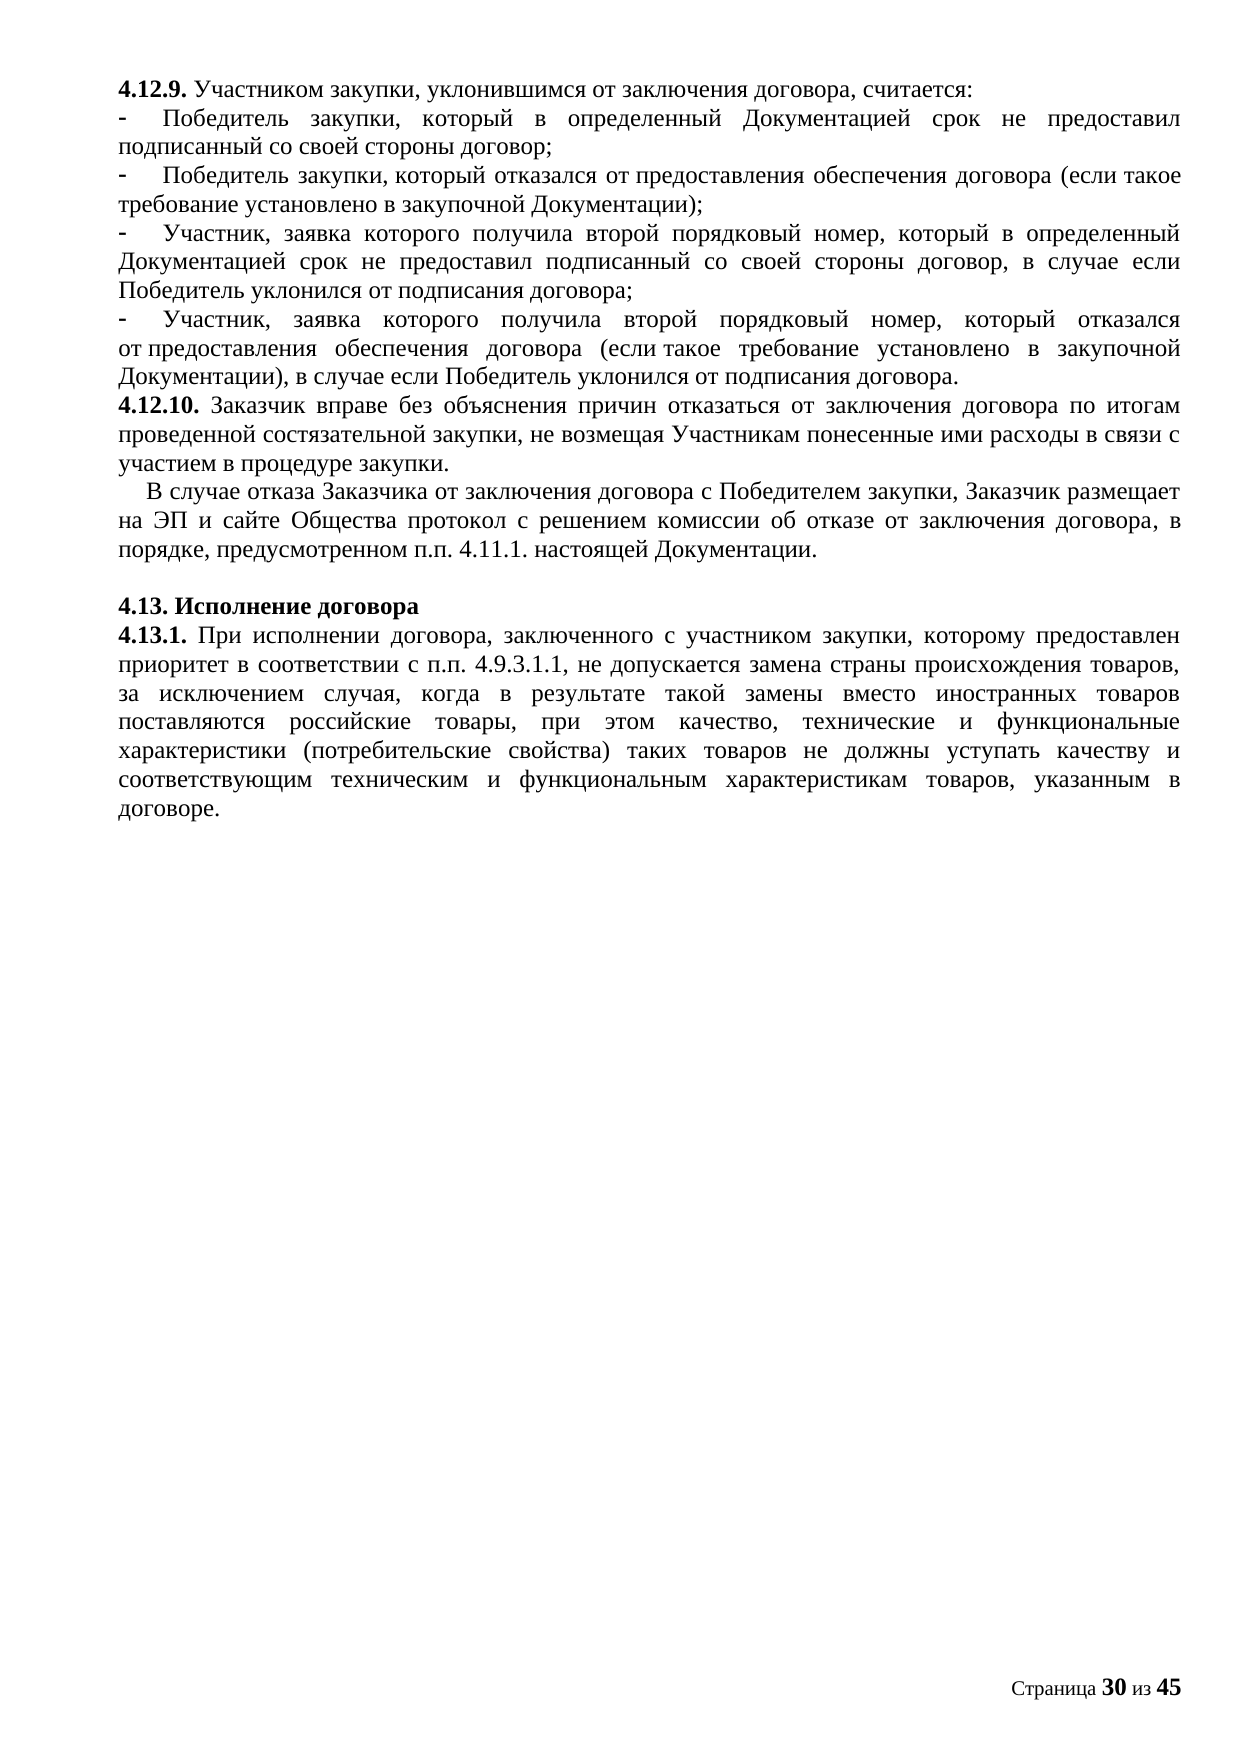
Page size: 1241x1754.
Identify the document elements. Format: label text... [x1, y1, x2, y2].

text 4.13. Исполнение договора [118, 591, 1181, 620]
list Победитель закупки, который в определенный Документацией срок не предоставил подписанный со своей стороны договор; [118, 103, 1181, 160]
text 4.12.10. Заказчик вправе без объяснения причин отказаться от заключения договора по итогам проведенной состязательной закупки, не возмещая Участникам понесенные ими расходы в связи с участием в процедуре закупки. [118, 390, 1181, 476]
list Участник, заявка которого получила второй порядковый номер, который отказался от предоставления обеспечения договора (если такое требование установлено в закупочной Документации), в случае если Победитель уклонился от подписания договора. [118, 304, 1181, 390]
text В случае отказа Заказчика от заключения договора с Победителем закупки, Заказчик размещает на ЭП и сайте Общества протокол с решением комиссии об отказе от заключения договора, в порядке, предусмотренном п.п. 4.11.1. настоящей Документации. [118, 476, 1181, 563]
text 4.13.1. При исполнении договора, заключенного с участником закупки, которому предоставлен приоритет в соответствии с п.п. 4.9.3.1.1, не допускается замена страны происхождения товаров, за исключением случая, когда в результате такой замены вместо иностранных товаров поставляются российские товары, при этом качество, технические и функциональные характеристики (потребительские свойства) таких товаров не должны уступать качеству и соответствующим техническим и функциональным характеристикам товаров, указанным в договоре. [118, 620, 1181, 821]
list Участник, заявка которого получила второй порядковый номер, который в определенный Документацией срок не предоставил подписанный со своей стороны договор, в случае если Победитель уклонился от подписания договора; [118, 218, 1181, 304]
list Победитель закупки, который отказался от предоставления обеспечения договора (если такое требование установлено в закупочной Документации); [118, 160, 1181, 218]
text 4.12.9. Участником закупки, уклонившимся от заключения договора, считается: [118, 74, 1181, 103]
